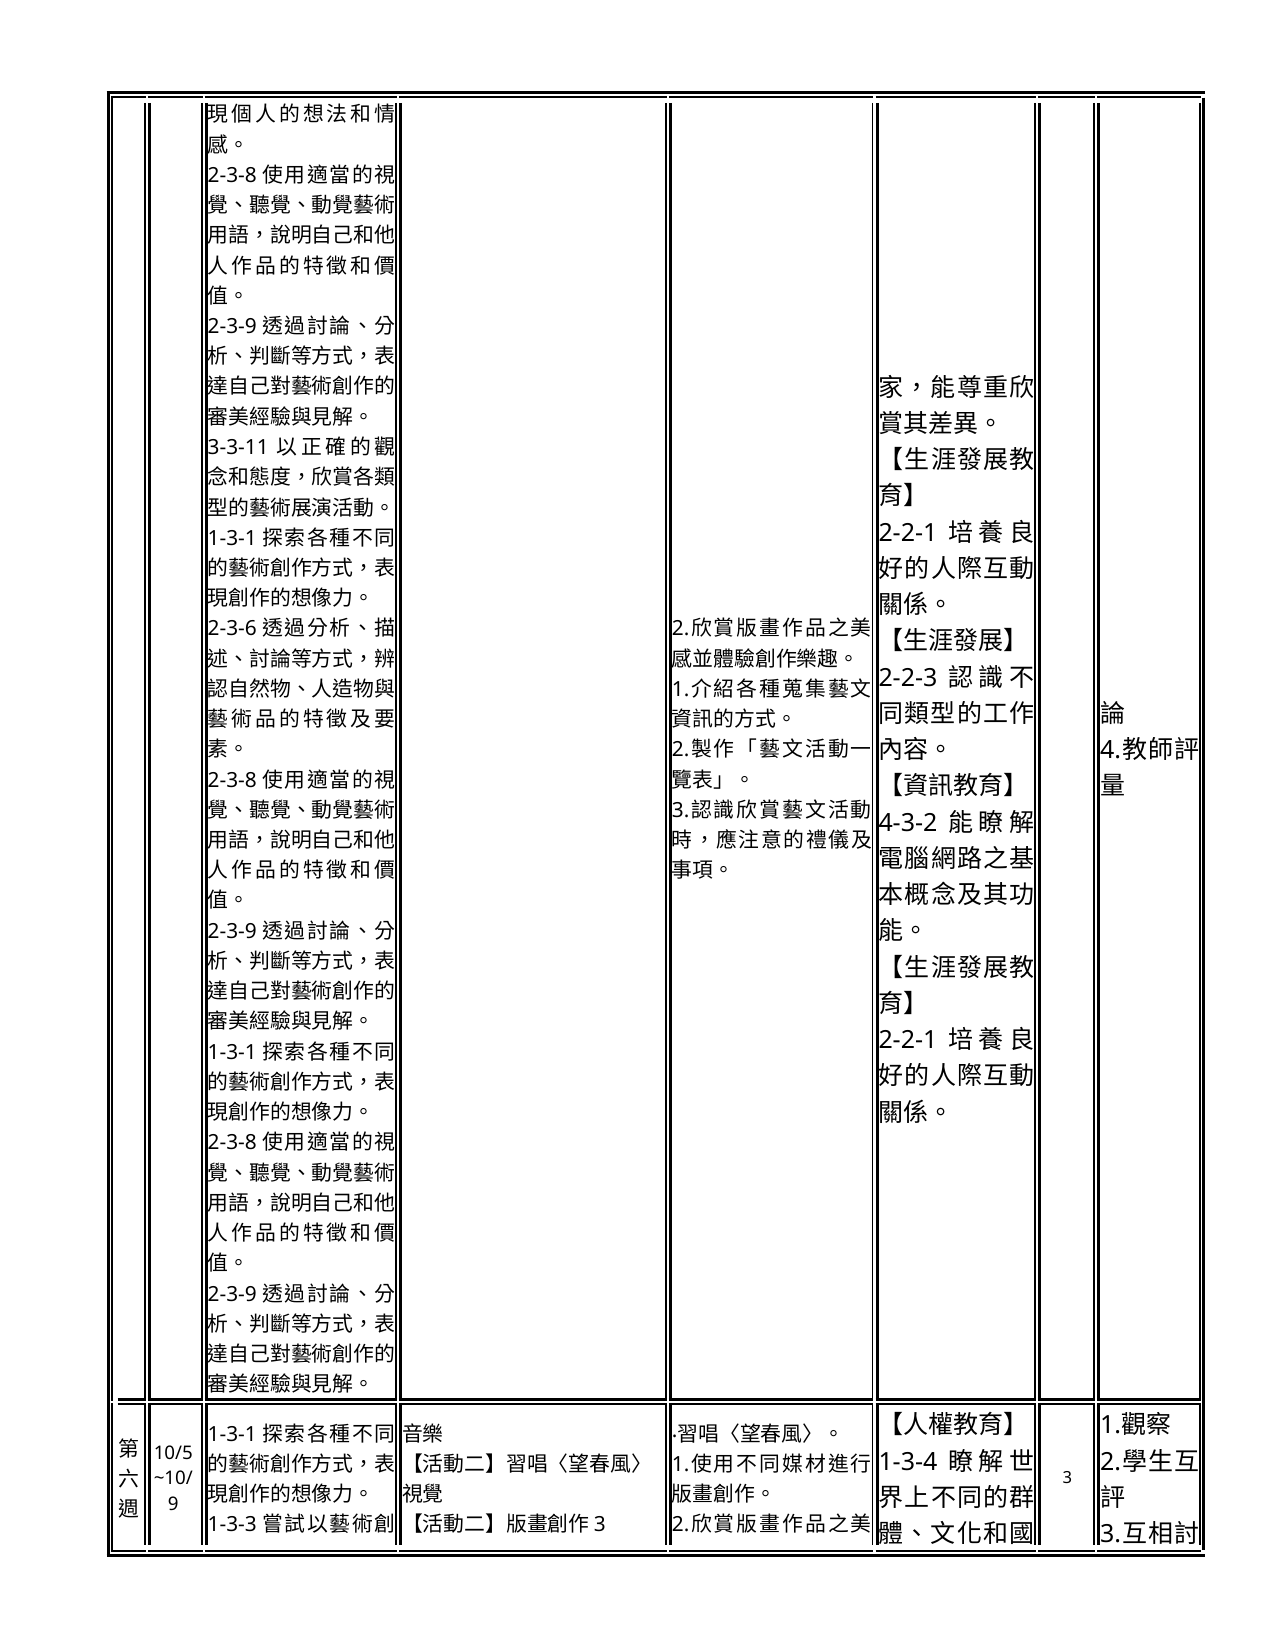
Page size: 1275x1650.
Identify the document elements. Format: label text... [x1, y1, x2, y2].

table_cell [1097, 1398, 1202, 1550]
table_cell 10/5~10/9 [148, 1398, 204, 1550]
table_cell 3 [1038, 94, 1097, 1398]
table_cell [204, 1398, 399, 1550]
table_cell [399, 1398, 668, 1550]
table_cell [669, 1398, 875, 1550]
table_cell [204, 94, 399, 1398]
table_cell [669, 94, 875, 1398]
table_cell 9/28~10/2 [148, 94, 204, 1398]
table_cell 第五週 [110, 94, 148, 1398]
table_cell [1097, 94, 1202, 1398]
table_cell 3 [1038, 1398, 1097, 1550]
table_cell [875, 94, 1038, 1398]
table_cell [875, 1398, 1038, 1550]
table_cell 第六週 [110, 1398, 148, 1550]
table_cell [399, 94, 668, 1398]
